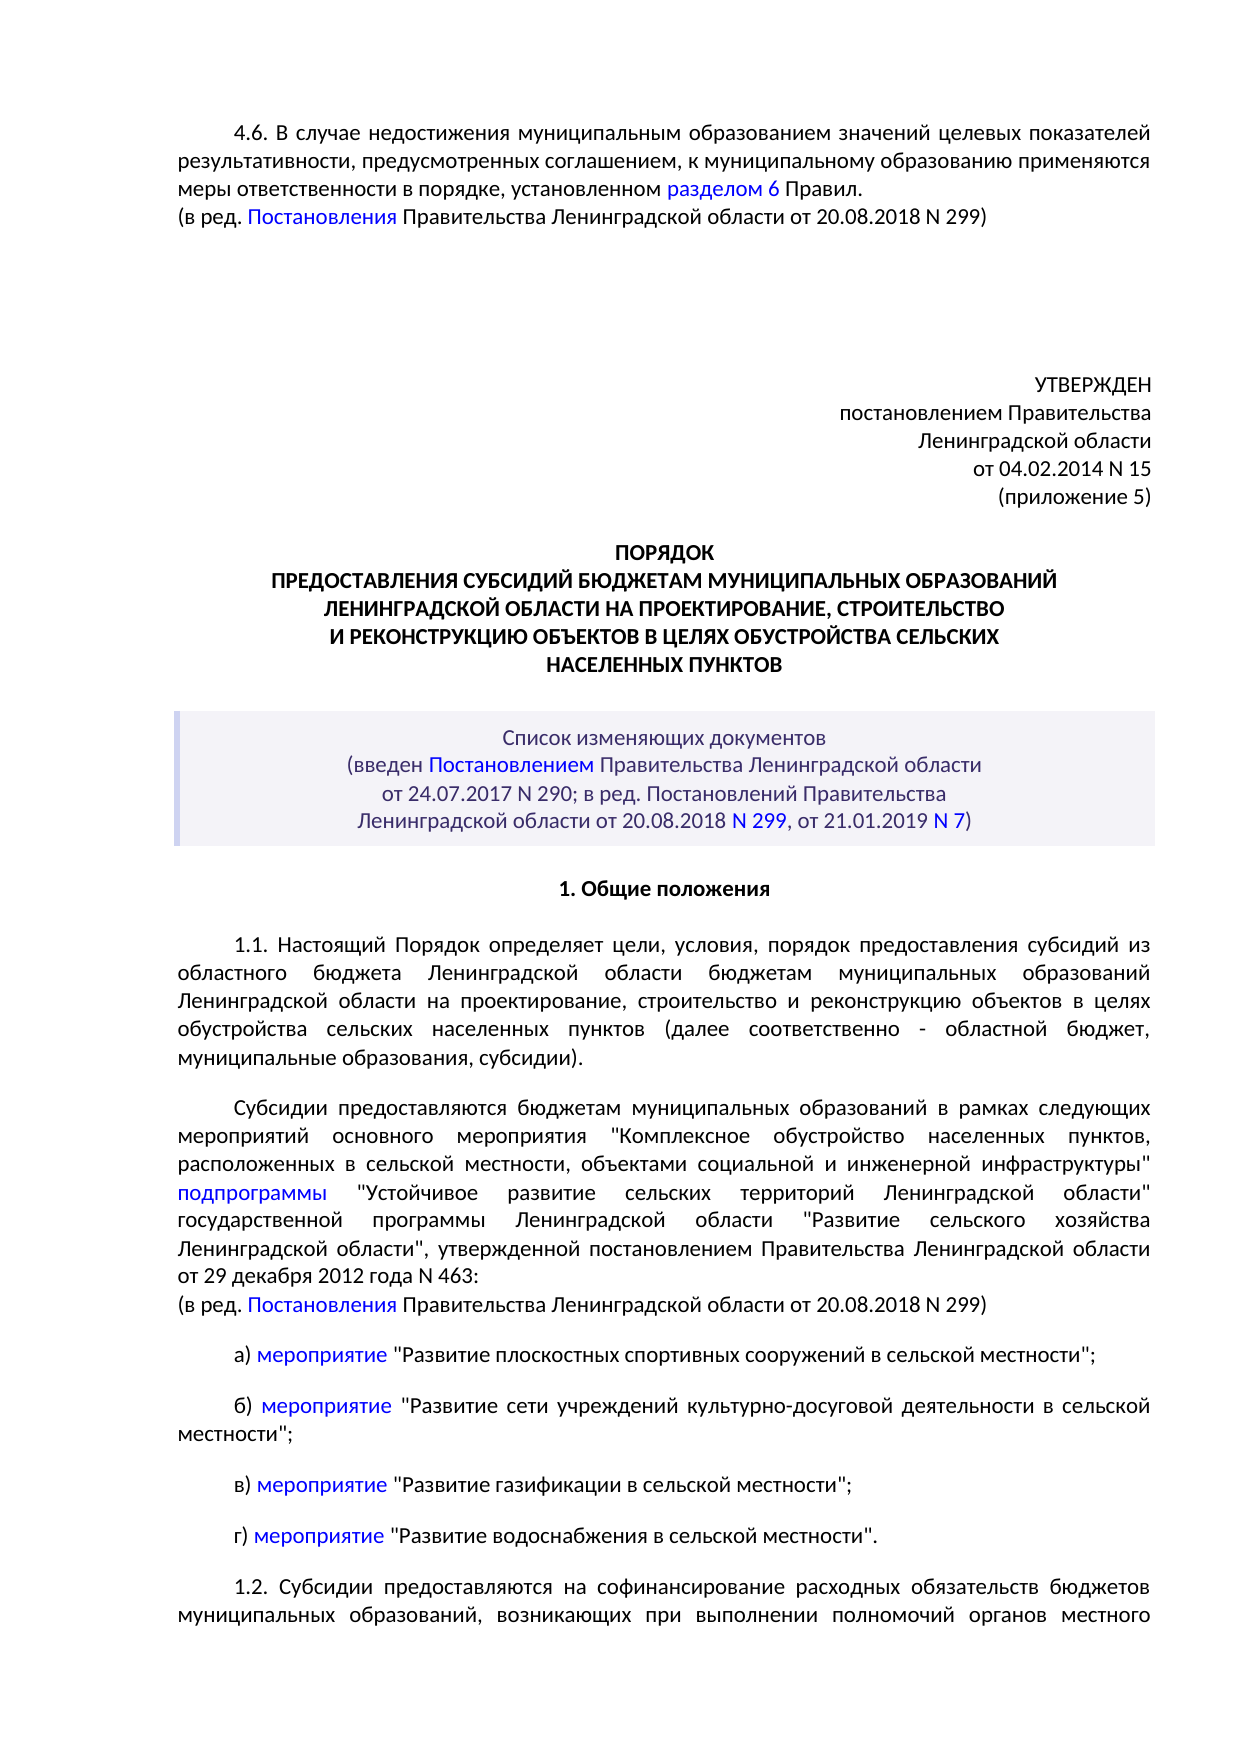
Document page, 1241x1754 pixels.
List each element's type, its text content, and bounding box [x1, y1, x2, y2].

text 4.6. В случае недостижения муниципальным образованием значений целевых показателей результативности, предусмотренных соглашением, к муниципальному образованию применяются меры ответственности в порядке, установленном разделом 6 Правил. [177, 118, 1152, 202]
title ПОРЯДОК [177, 538, 1152, 566]
title ЛЕНИНГРАДСКОЙ ОБЛАСТИ НА ПРОЕКТИРОВАНИЕ, СТРОИТЕЛЬСТВО [177, 594, 1152, 622]
text (в ред. Постановления Правительства Ленинградской области от 20.08.2018 N 299) [177, 202, 1152, 230]
text постановлением Правительства [177, 398, 1152, 426]
title И РЕКОНСТРУКЦИЮ ОБЪЕКТОВ В ЦЕЛЯХ ОБУСТРОЙСТВА СЕЛЬСКИХ [177, 622, 1152, 651]
title НАСЕЛЕННЫХ ПУНКТОВ [177, 651, 1152, 678]
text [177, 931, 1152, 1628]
text УТВЕРЖДЕН [177, 370, 1152, 398]
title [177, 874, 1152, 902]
text от 04.02.2014 N 15 [177, 454, 1152, 482]
text Ленинградской области [177, 426, 1152, 454]
text (приложение 5) [177, 482, 1152, 510]
title ПРЕДОСТАВЛЕНИЯ СУБСИДИЙ БЮДЖЕТАМ МУНИЦИПАЛЬНЫХ ОБРАЗОВАНИЙ [177, 566, 1152, 594]
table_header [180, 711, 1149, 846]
